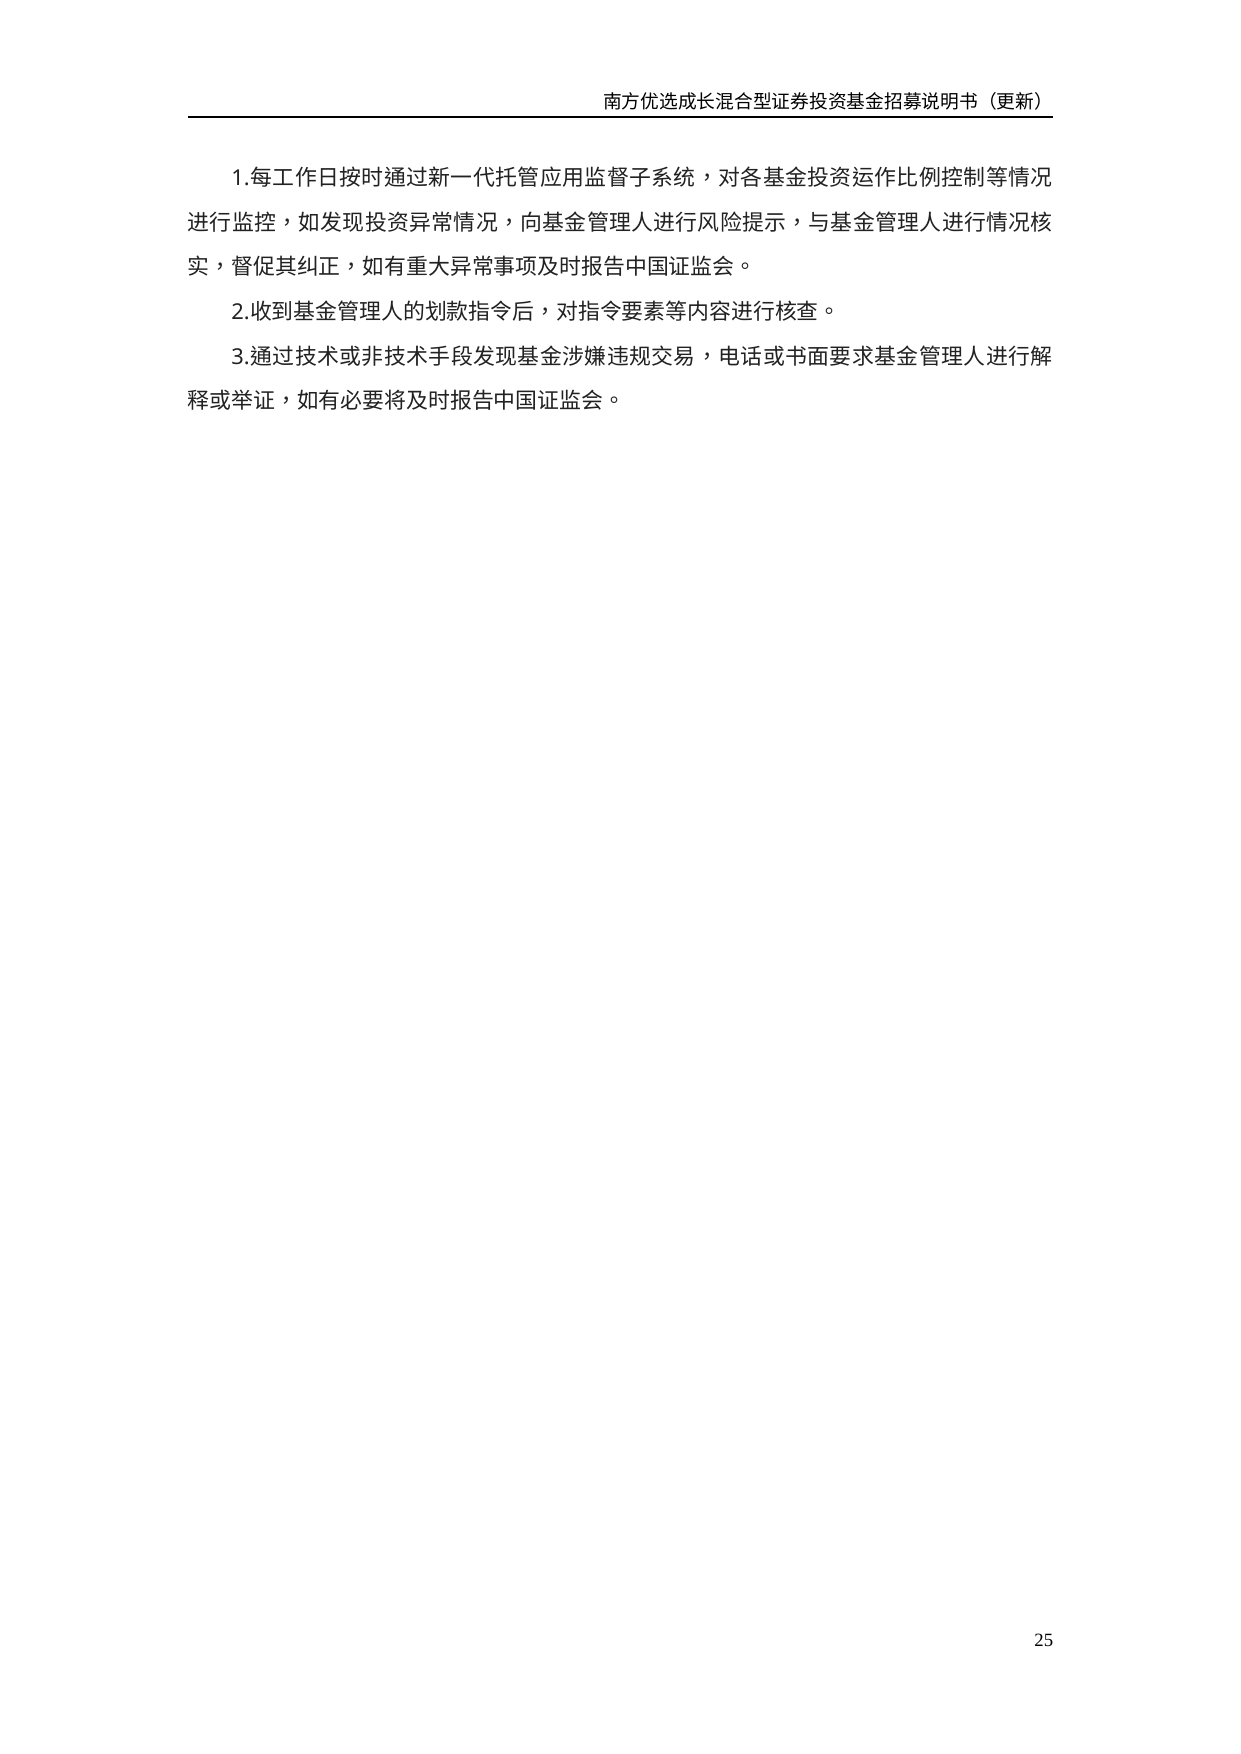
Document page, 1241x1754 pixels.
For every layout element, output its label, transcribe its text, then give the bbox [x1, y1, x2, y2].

text 3.通过技术或非技术手段发现基金涉嫌违规交易，电话或书面要求基金管理人进行解释或举证，如有必要将及时报告中国证监会。 [187, 341, 1053, 415]
text 1.每工作日按时通过新一代托管应用监督子系统，对各基金投资运作比例控制等情况进行监控，如发现投资异常情况，向基金管理人进行风险提示，与基金管理人进行情况核实，督促其纠正，如有重大异常事项及时报告中国证监会。 [187, 162, 1053, 281]
text 2.收到基金管理人的划款指令后，对指令要素等内容进行核查。 [187, 296, 1053, 326]
